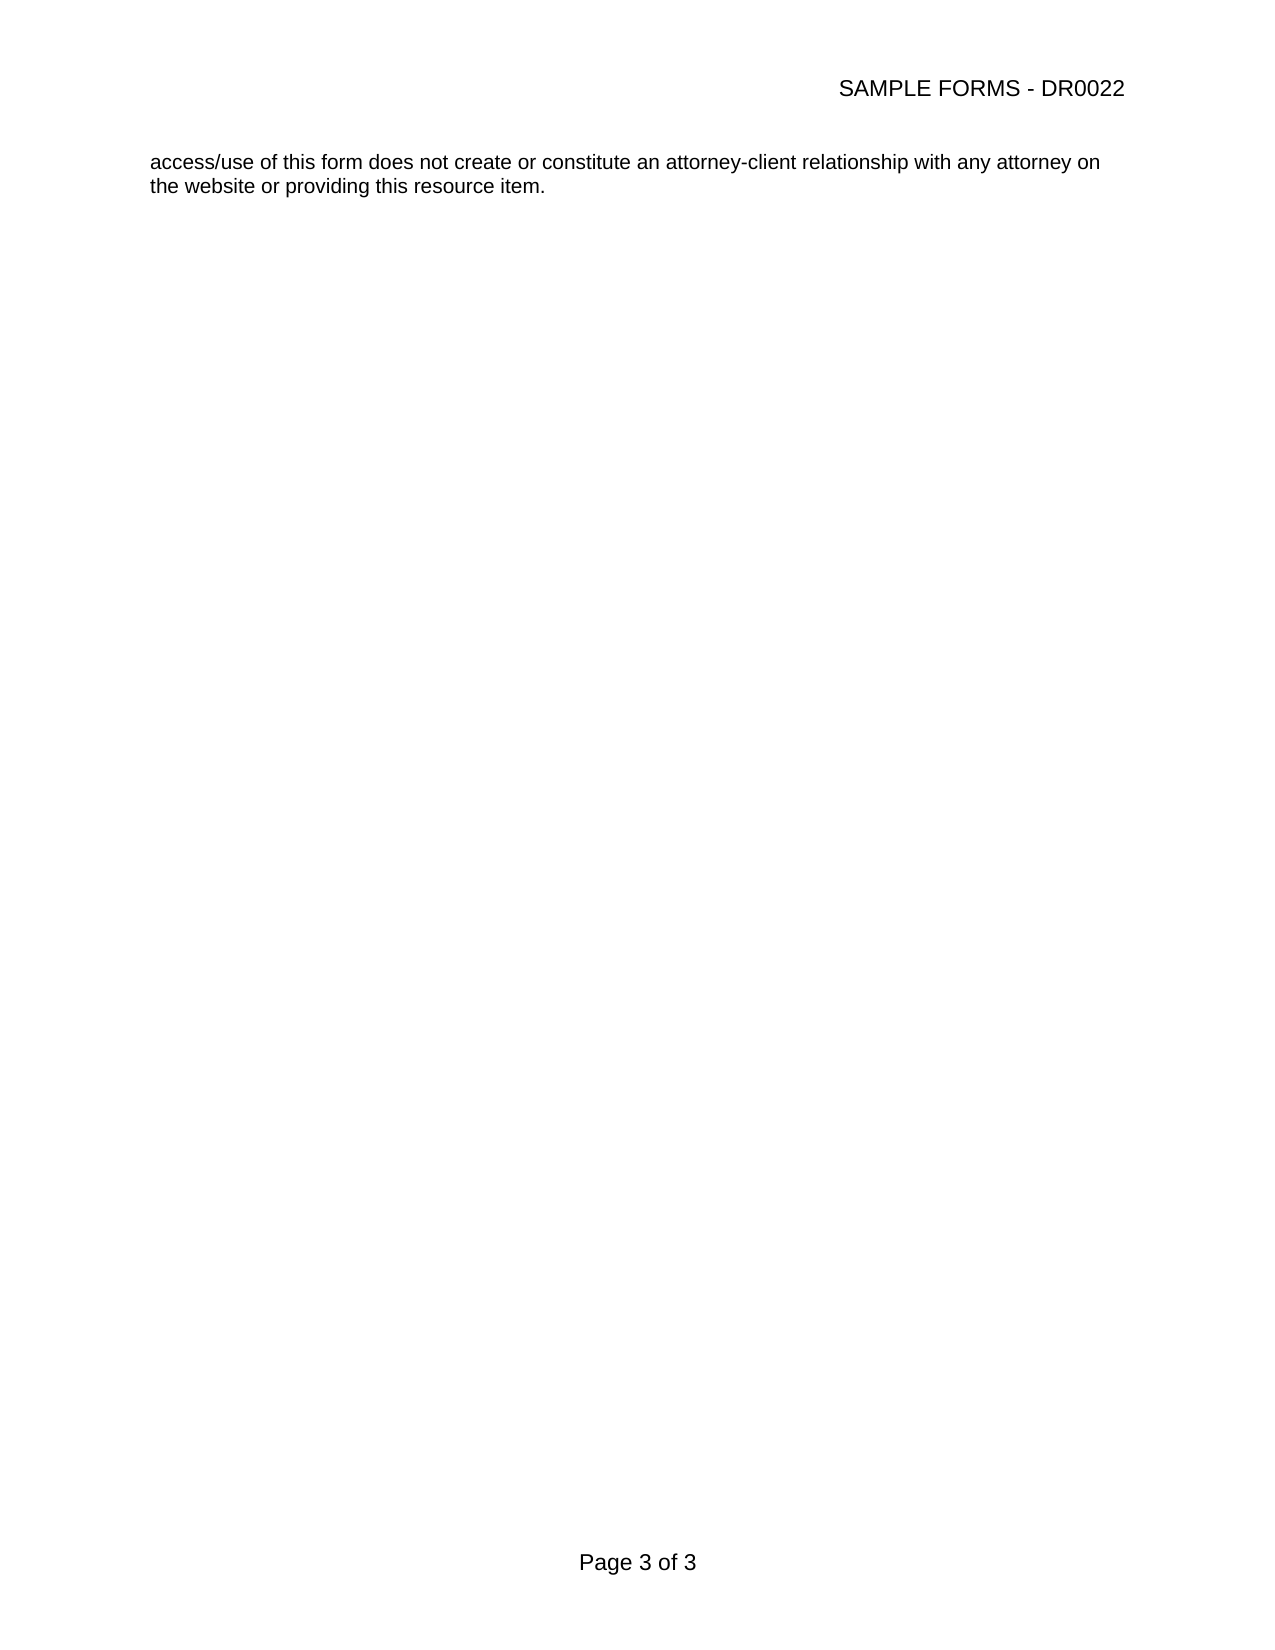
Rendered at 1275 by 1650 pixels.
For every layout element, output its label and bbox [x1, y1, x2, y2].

text [150, 150, 1125, 198]
